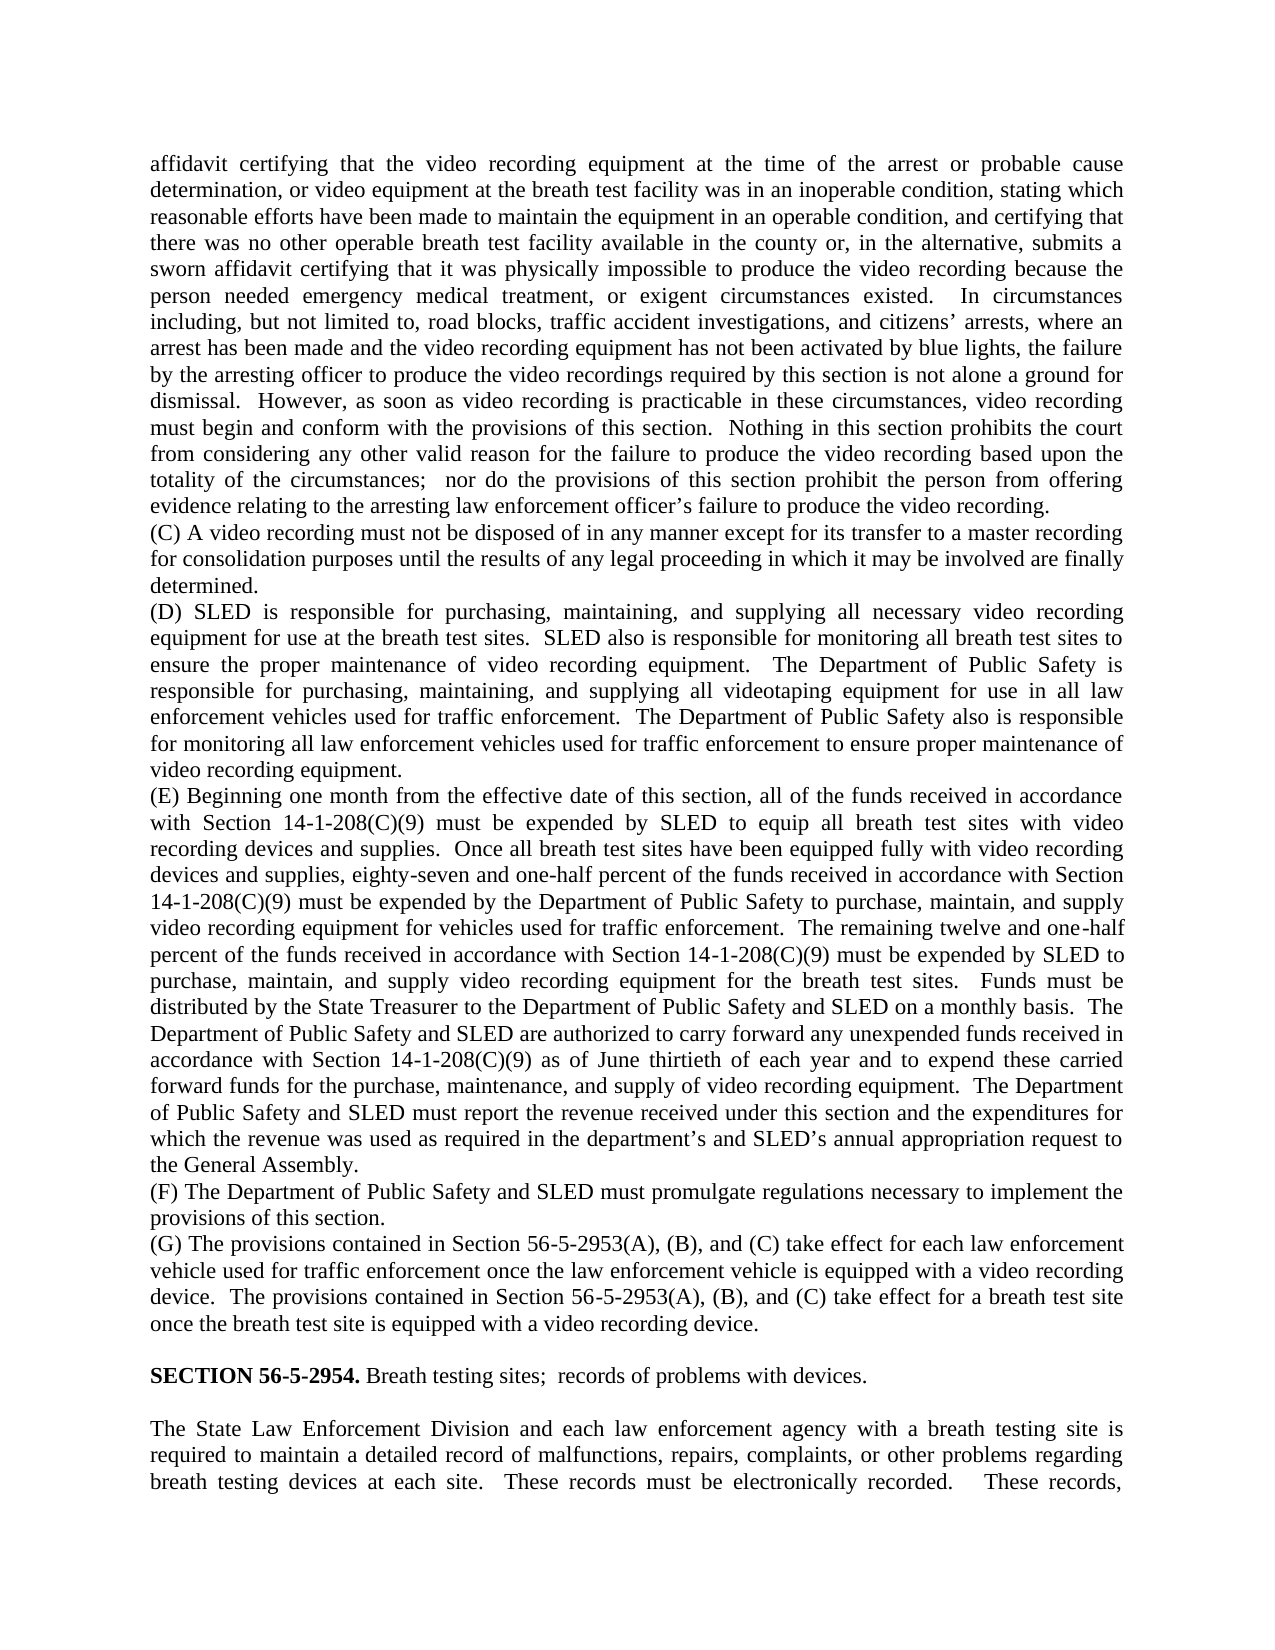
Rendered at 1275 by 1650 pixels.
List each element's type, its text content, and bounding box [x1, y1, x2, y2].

text (F) The Department of Public Safety and SLED must promulgate regulations necessary to implement the provisions of this section. [150, 1178, 1125, 1231]
text (E) Beginning one month from the effective date of this section, all of the funds received in accordance with Section 14-1-208(C)(9) must be expended by SLED to equip all breath test sites with video recording devices and supplies. Once all breath test sites have been equipped fully with video recording devices and supplies, eighty-seven and one-half percent of the funds received in accordance with Section 14-1-208(C)(9) must be expended by the Department of Public Safety to purchase, maintain, and supply video recording equipment for vehicles used for traffic enforcement. The remaining twelve and one-half percent of the funds received in accordance with Section 14-1-208(C)(9) must be expended by SLED to purchase, maintain, and supply video recording equipment for the breath test sites. Funds must be distributed by the State Treasurer to the Department of Public Safety and SLED on a monthly basis. The Department of Public Safety and SLED are authorized to carry forward any unexpended funds received in accordance with Section 14-1-208(C)(9) as of June thirtieth of each year and to expend these carried forward funds for the purchase, maintenance, and supply of video recording equipment. The Department of Public Safety and SLED must report the revenue received under this section and the expenditures for which the revenue was used as required in the department’s and SLED’s annual appropriation request to the General Assembly. [150, 782, 1125, 1178]
text (D) SLED is responsible for purchasing, maintaining, and supplying all necessary video recording equipment for use at the breath test sites. SLED also is responsible for monitoring all breath test sites to ensure the proper maintenance of video recording equipment. The Department of Public Safety is responsible for purchasing, maintaining, and supplying all videotaping equipment for use in all law enforcement vehicles used for traffic enforcement. The Department of Public Safety also is responsible for monitoring all law enforcement vehicles used for traffic enforcement to ensure proper maintenance of video recording equipment. [150, 598, 1125, 782]
text (C) A video recording must not be disposed of in any manner except for its transfer to a master recording for consolidation purposes until the results of any legal proceeding in which it may be involved are finally determined. [150, 519, 1125, 598]
text SECTION 56-5-2954. Breath testing sites; records of problems with devices. [150, 1362, 1125, 1389]
text (G) The provisions contained in Section 56-5-2953(A), (B), and (C) take effect for each law enforcement vehicle used for traffic enforcement once the law enforcement vehicle is equipped with a video recording device. The provisions contained in Section 56-5-2953(A), (B), and (C) take effect for a breath test site once the breath test site is equipped with a video recording device. [150, 1231, 1125, 1336]
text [150, 1415, 1125, 1494]
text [150, 150, 1125, 519]
